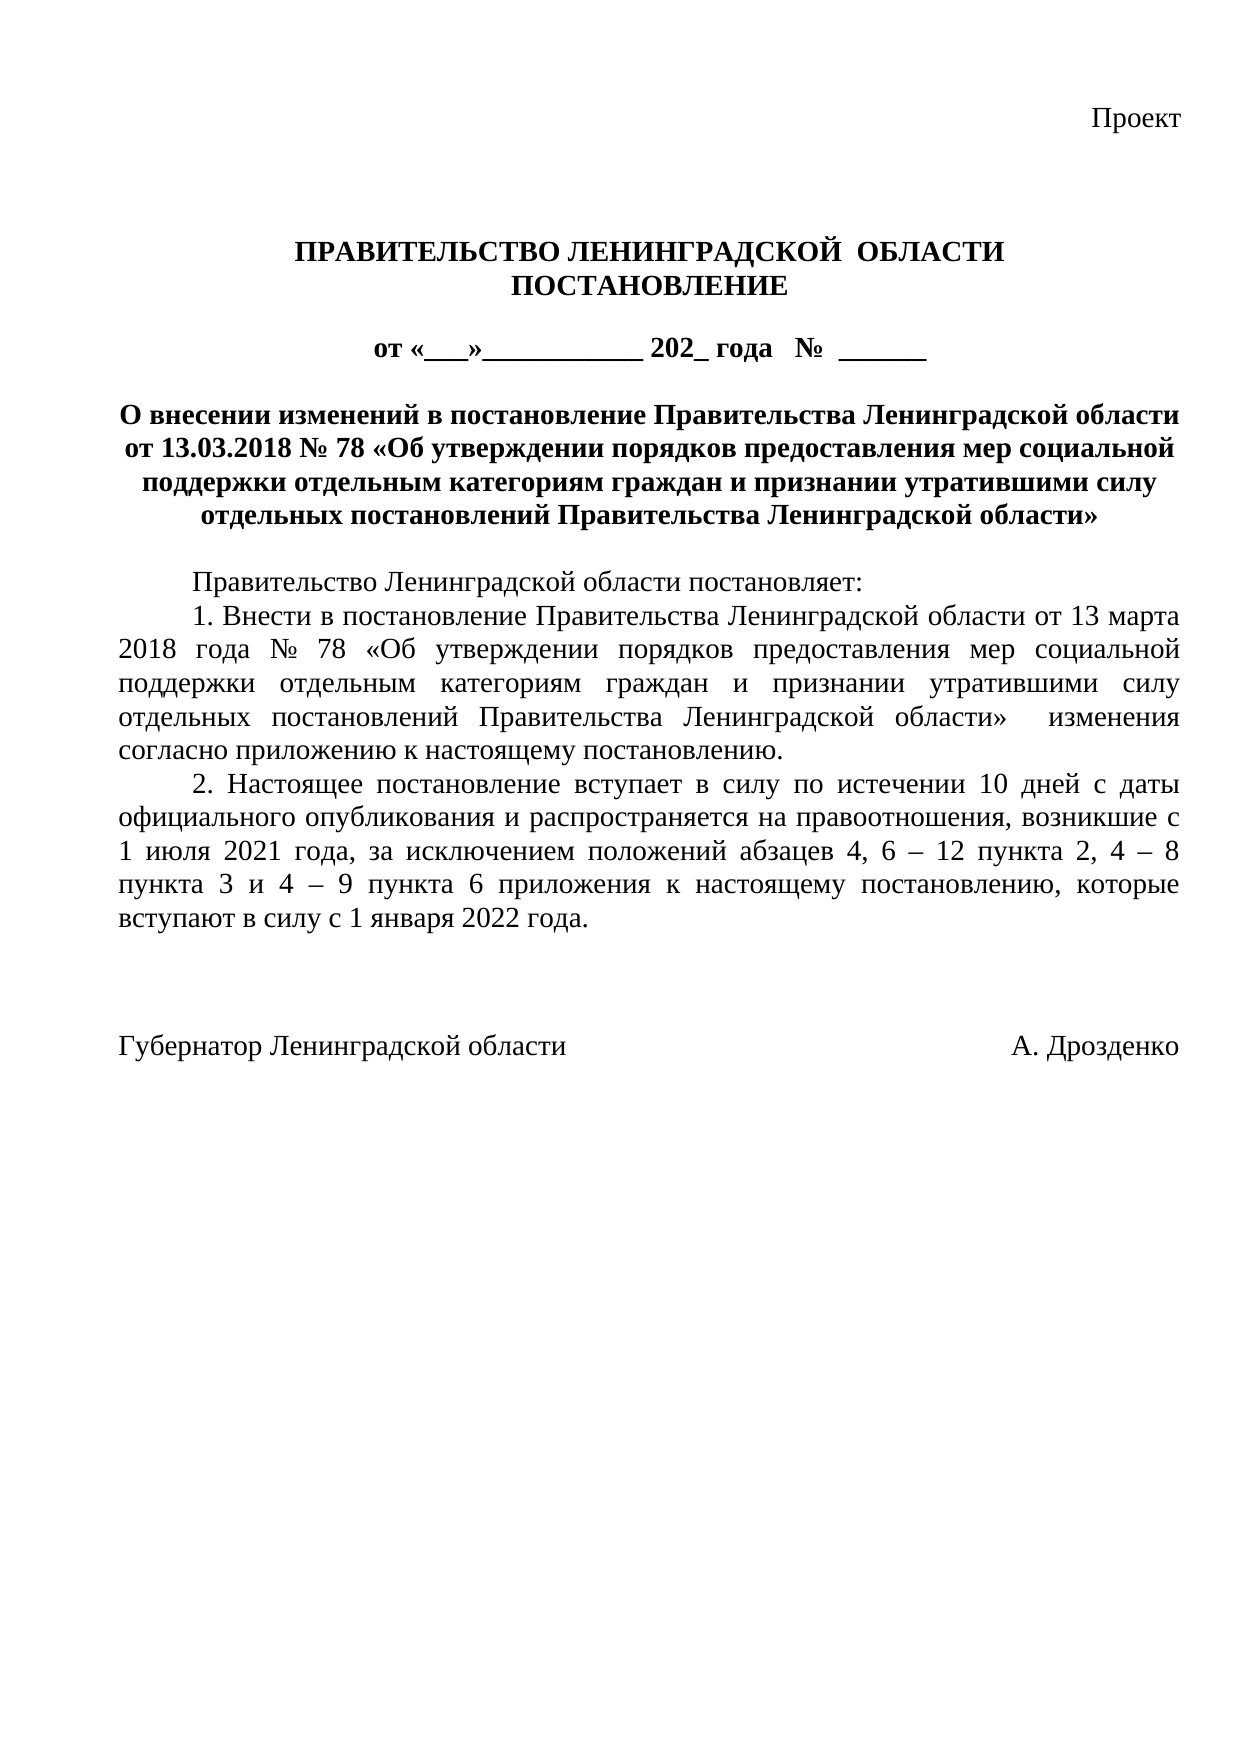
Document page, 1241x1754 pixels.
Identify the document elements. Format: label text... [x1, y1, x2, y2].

text 1. Внести в постановление Правительства Ленинградской области от 13 марта 2018 года № 78 «Об утверждении порядков предоставления мер социальной поддержки отдельным категориям граждан и признании утратившими силу отдельных постановлений Правительства Ленинградской области» изменения согласно приложению к настоящему постановлению. [118, 598, 1181, 766]
text Правительство Ленинградской области постановляет: [118, 564, 1181, 598]
text Проект [118, 100, 1181, 134]
text ПРАВИТЕЛЬСТВО ЛЕНИНГРАДСКОЙ ОБЛАСТИ [118, 234, 1181, 268]
text от «___»___________ 202_ года № ______ [118, 330, 1181, 363]
text О внесении изменений в постановление Правительства Ленинградской области от 13.03.2018 № 78 «Об утверждении порядков предоставления мер социальной поддержки отдельным категориям граждан и признании утратившими силу отдельных постановлений Правительства Ленинградской области» [118, 397, 1181, 531]
text Губернатор Ленинградской области А. Дрозденко [118, 1028, 1181, 1062]
text 2. Настоящее постановление вступает в силу по истечении 10 дней с даты официального опубликования и распространяется на правоотношения, возникшие с 1 июля 2021 года, за исключением положений абзацев 4, 6 – 12 пункта 2, 4 – 8 пункта 3 и 4 – 9 пункта 6 приложения к настоящему постановлению, которые вступают в силу с 1 января 2022 года. [118, 766, 1181, 933]
text ПОСТАНОВЛЕНИЕ [118, 268, 1181, 302]
